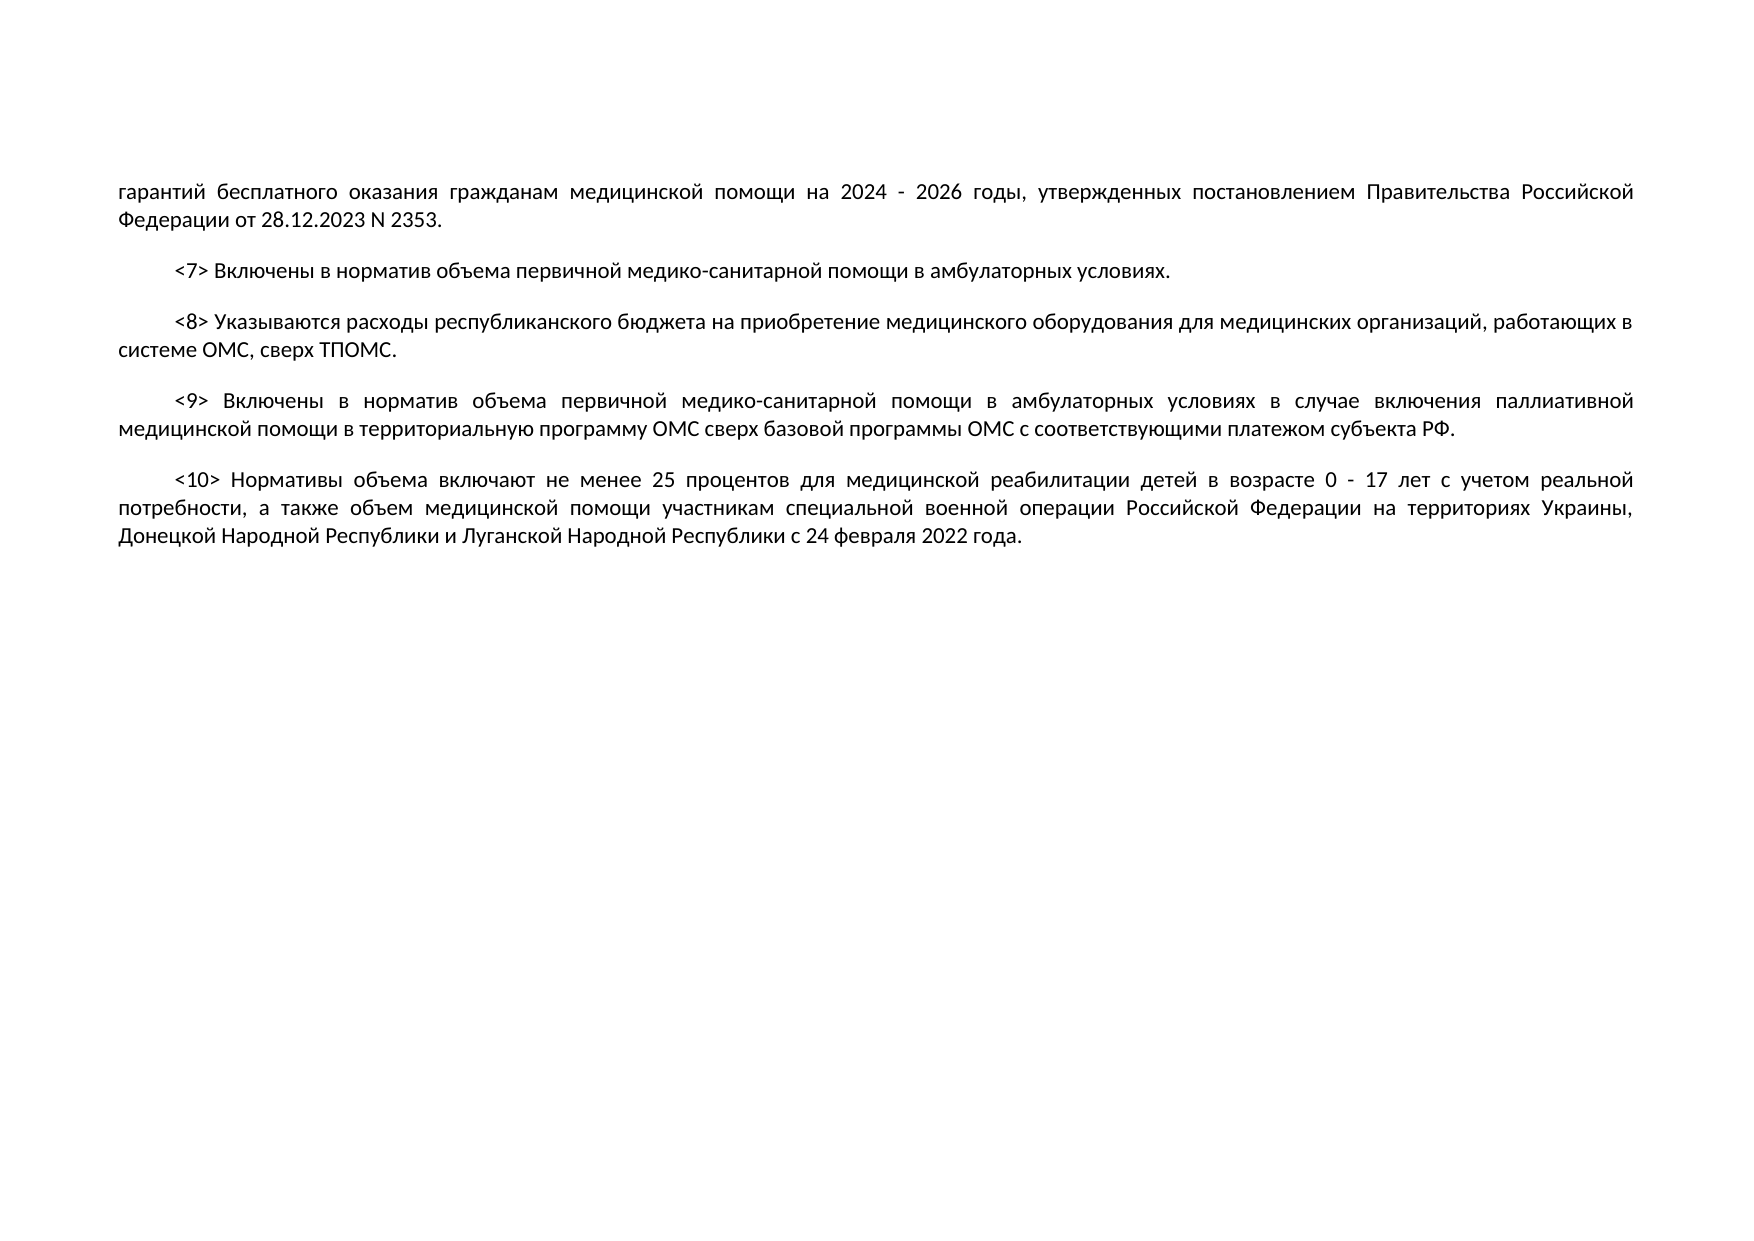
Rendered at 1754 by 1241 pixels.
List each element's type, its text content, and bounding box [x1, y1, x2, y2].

text <8> Указываются расходы республиканского бюджета на приобретение медицинского оборудования для медицинских организаций, работающих в системе ОМС, сверх ТПОМС. [118, 307, 1636, 363]
text <9> Включены в норматив объема первичной медико-санитарной помощи в амбулаторных условиях в случае включения паллиативной медицинской помощи в территориальную программу ОМС сверх базовой программы ОМС с соответствующими платежом субъекта РФ. [118, 386, 1636, 442]
text <10> Нормативы объема включают не менее 25 процентов для медицинской реабилитации детей в возрасте 0 - 17 лет с учетом реальной потребности, а также объем медицинской помощи участникам специальной военной операции Российской Федерации на территориях Украины, Донецкой Народной Республики и Луганской Народной Республики с 24 февраля 2022 года. [118, 465, 1636, 549]
text <7> Включены в норматив объема первичной медико-санитарной помощи в амбулаторных условиях. [118, 256, 1636, 284]
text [118, 177, 1636, 233]
